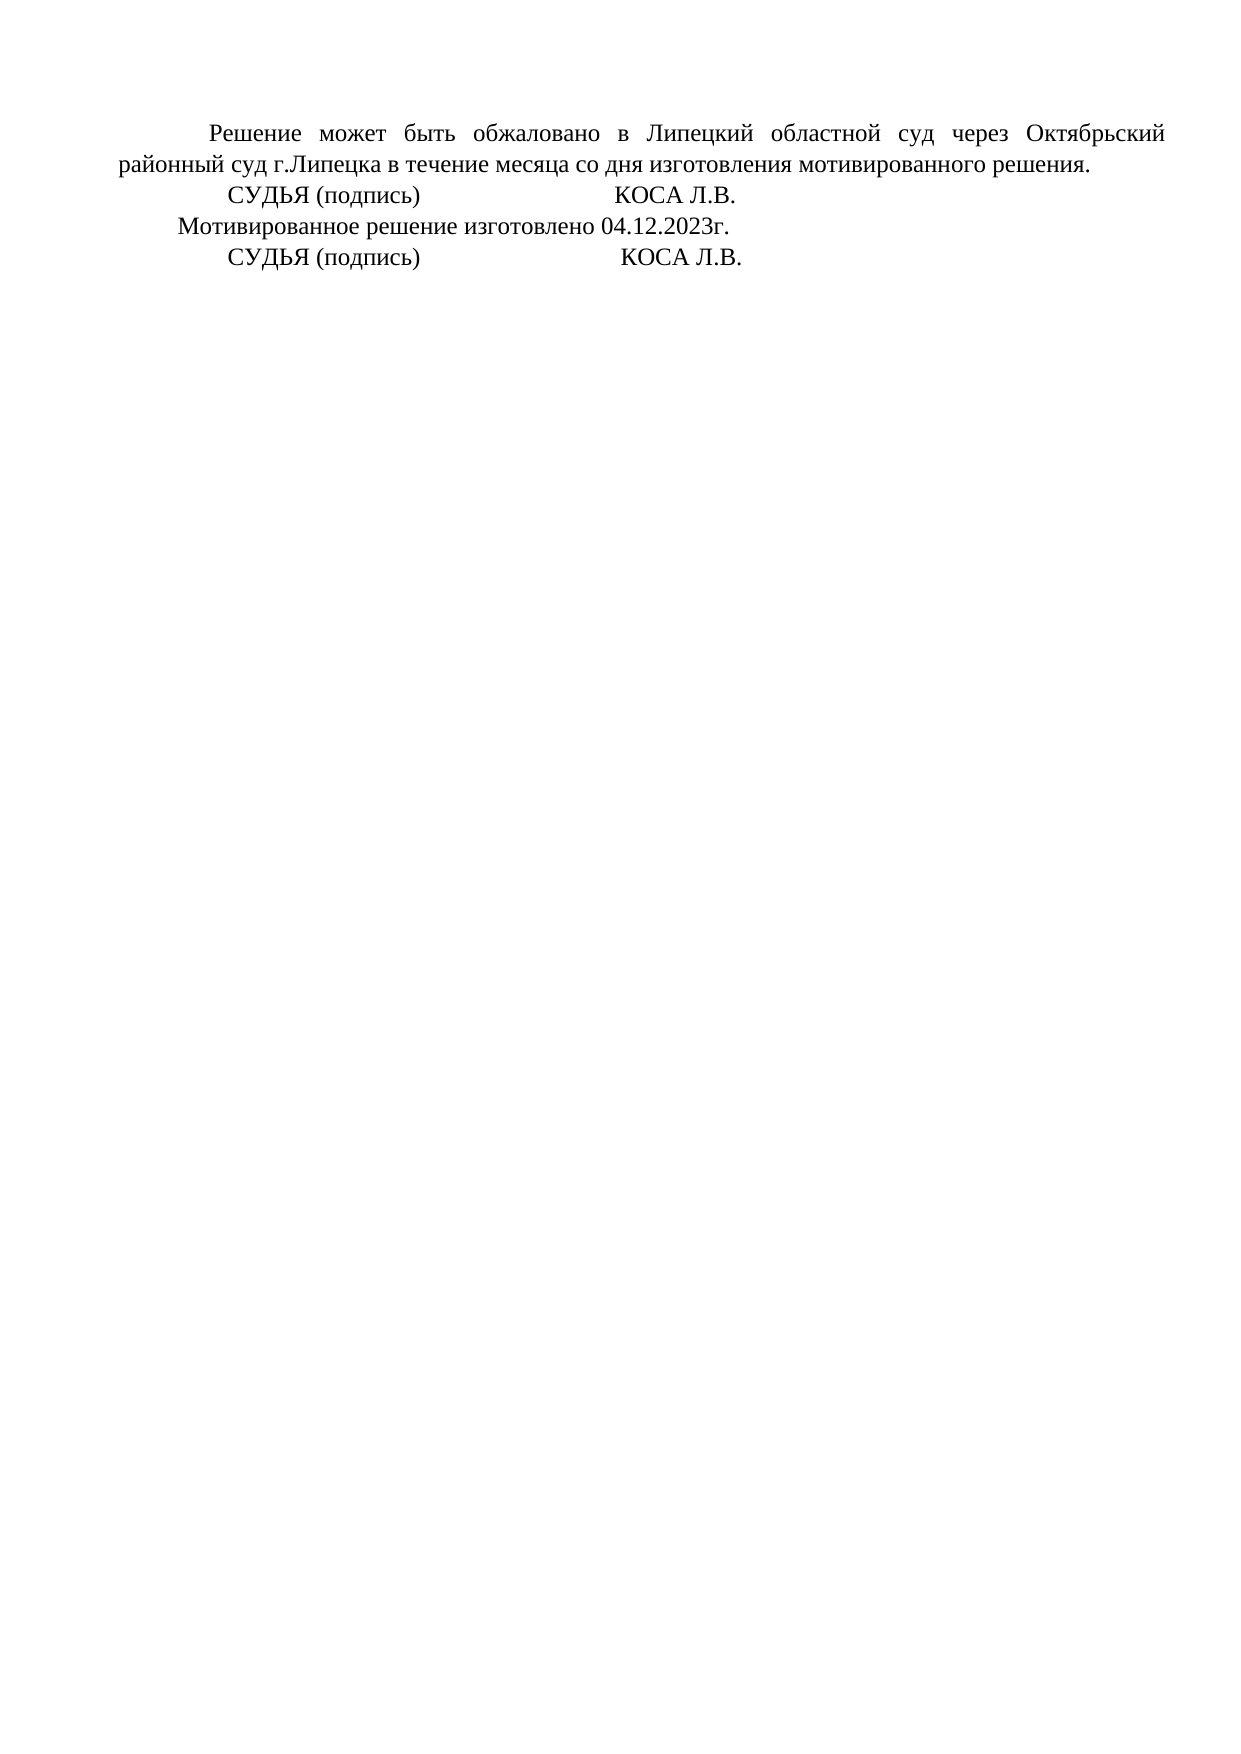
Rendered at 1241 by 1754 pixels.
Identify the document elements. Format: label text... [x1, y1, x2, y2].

text Мотивированное решение изготовлено 04.12.2023г. [118, 211, 1167, 240]
text СУДЬЯ (подпись) КОСА Л.В. [118, 242, 1167, 271]
text Решение может быть обжаловано в Липецкий областной суд через Октябрьский районный суд г.Липецка в течение месяца со дня изготовления мотивированного решения. [118, 118, 1167, 178]
text СУДЬЯ (подпись) КОСА Л.В. [118, 180, 1167, 209]
